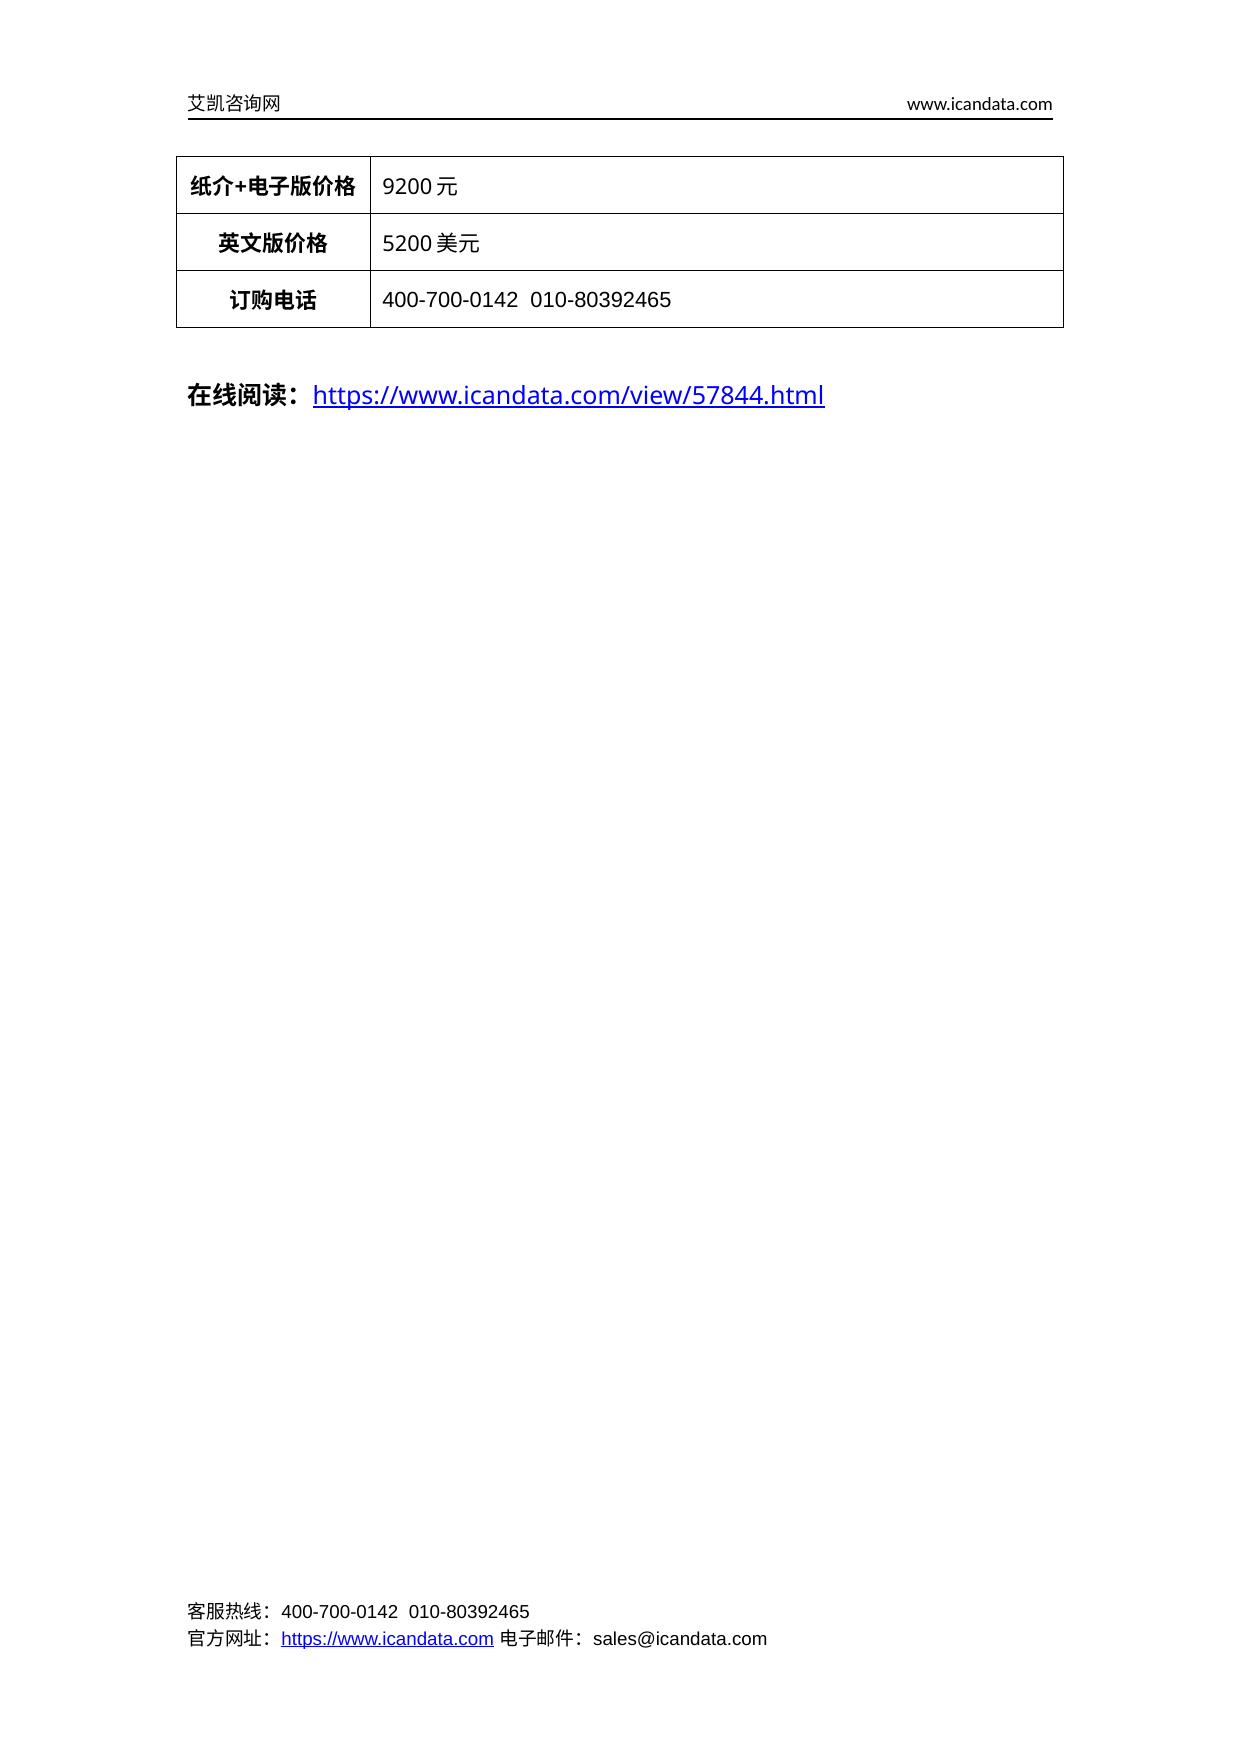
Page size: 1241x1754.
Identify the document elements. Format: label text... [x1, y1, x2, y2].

table_cell 英文版价格 [177, 214, 370, 270]
table_cell 9200元 [371, 157, 1063, 213]
table_cell 纸介+电子版价格 [177, 157, 370, 213]
text 在线阅读：https://www.icandata.com/view/57844.html [187, 361, 1053, 426]
table_cell 400-700-0142 010-80392465 [371, 271, 1063, 327]
table_cell 5200美元 [371, 214, 1063, 270]
table_cell 订购电话 [177, 271, 370, 327]
